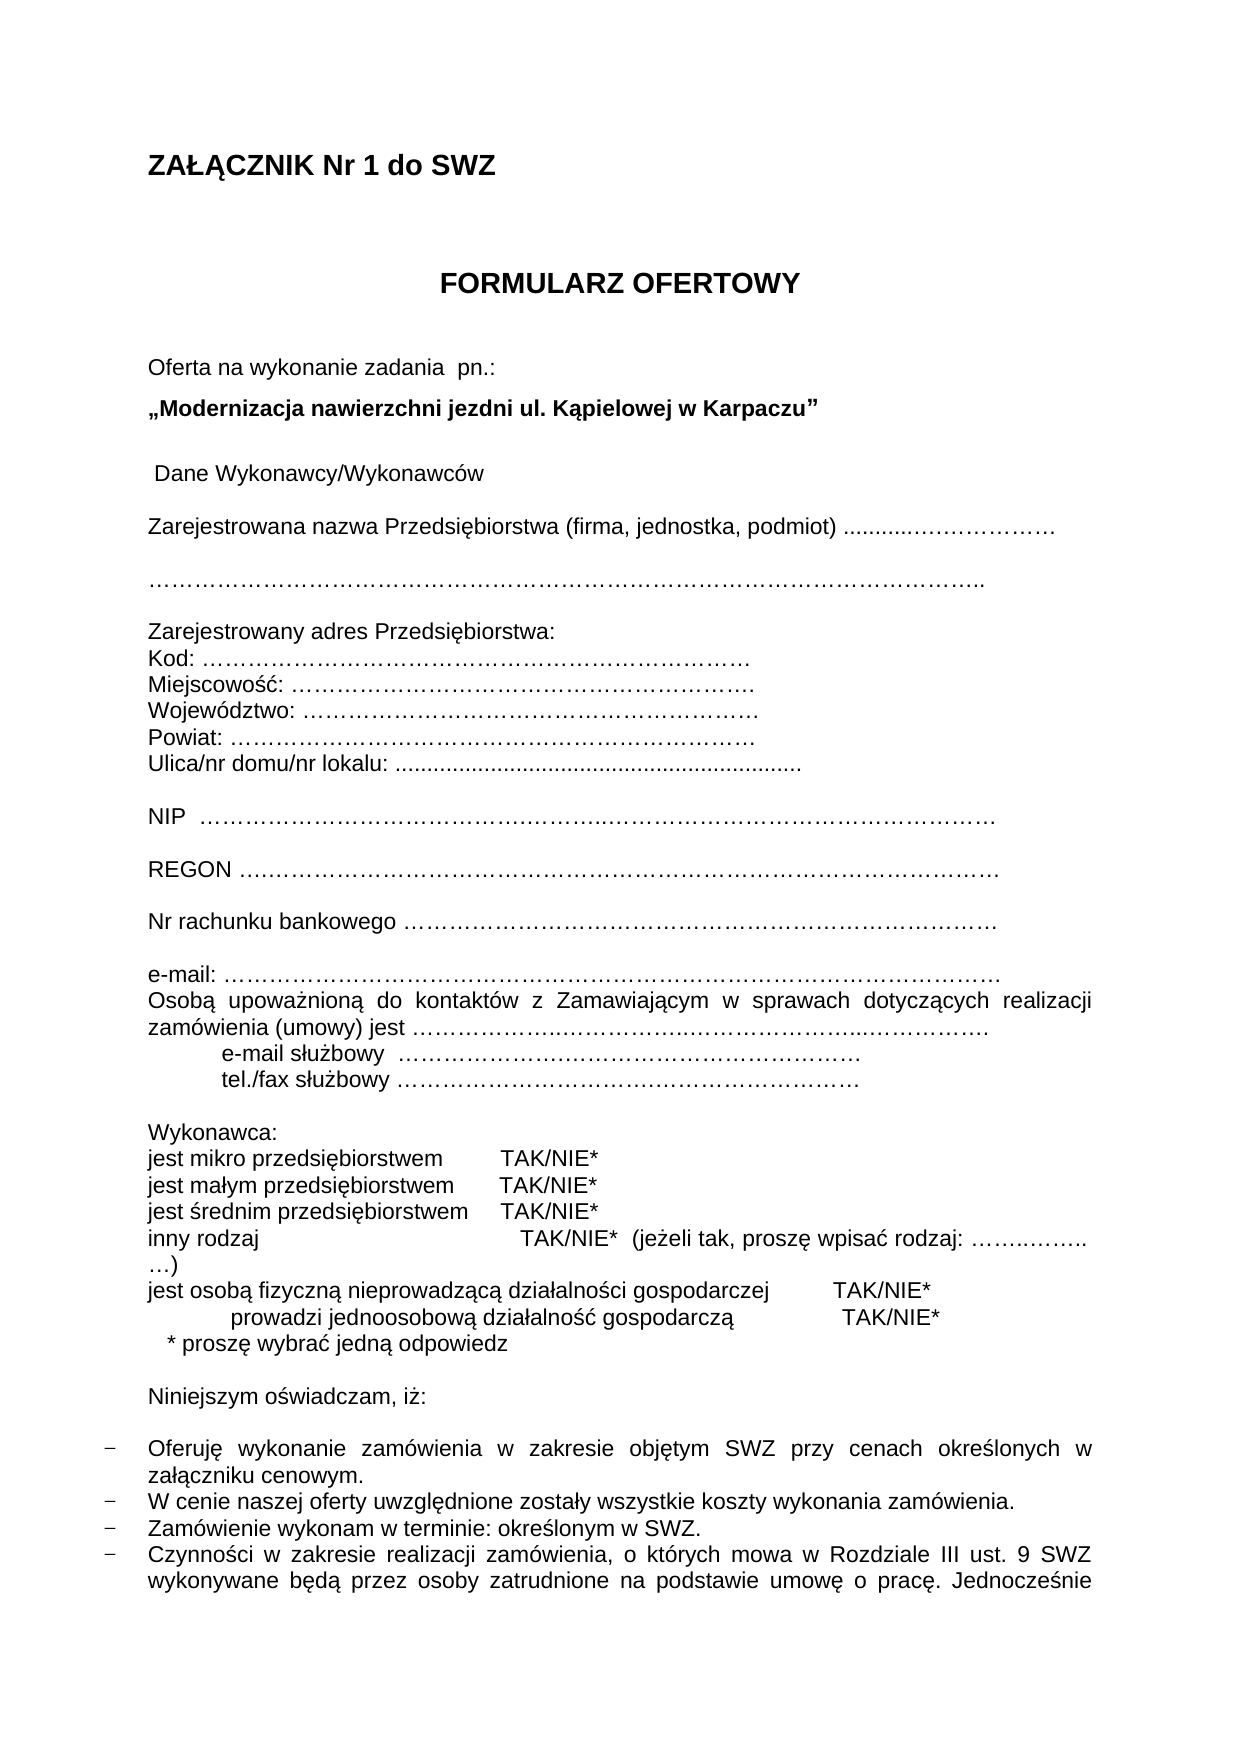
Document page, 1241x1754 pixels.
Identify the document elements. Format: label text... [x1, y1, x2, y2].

text inny rodzaj TAK/NIE* (jeżeli tak, proszę wpisać rodzaj: ……..……..…) [148, 1224, 1093, 1277]
text Dane Wykonawcy/Wykonawców [148, 460, 1093, 487]
text REGON ….…………………………………………………………………………………… [148, 856, 1093, 882]
text „Modernizacja nawierzchni jezdni ul. Kąpielowej w Karpaczu” [148, 393, 1093, 421]
text Osobą upoważnioną do kontaktów z Zamawiającym w sprawach dotyczących realizacji zamówienia (umowy) jest ………………..……………..…………………...……………. [148, 987, 1093, 1040]
text prowadzi jednoosobową działalność gospodarczą TAK/NIE* [148, 1303, 1093, 1330]
text jest mikro przedsiębiorstwem TAK/NIE* [148, 1145, 1093, 1172]
text * proszę wybrać jedną odpowiedz [148, 1330, 1093, 1356]
text Kod: ……………………………………………………………… [148, 645, 1093, 671]
text Zarejestrowany adres Przedsiębiorstwa: [148, 618, 1093, 645]
text Ulica/nr domu/nr lokalu: ................................................................ [148, 750, 1093, 776]
text Zarejestrowana nazwa Przedsiębiorstwa (firma, jednostka, podmiot) ...........….…………… [148, 513, 1093, 539]
list Zamówienie wykonam w terminie: określonym w SWZ. [103, 1514, 1093, 1541]
text ZAŁĄCZNIK Nr 1 do SWZ [148, 148, 1093, 181]
text Niniejszym oświadczam, iż: [148, 1383, 1093, 1409]
list W cenie naszej oferty uwzględnione zostały wszystkie koszty wykonania zamówienia. [103, 1488, 1093, 1514]
text ……………………………………………………………………………………………….. [148, 566, 1093, 592]
text NIP …………………………………….………..…………………………………………… [148, 803, 1093, 829]
text e-mail: ………………………………………………………………………………………… [148, 961, 1093, 987]
text e-mail służbowy ………………….………………………………… [148, 1040, 1093, 1066]
text jest osobą fizyczną nieprowadzącą działalności gospodarczej TAK/NIE* [148, 1277, 1093, 1303]
text Nr rachunku bankowego …………………………………………………………………… [148, 908, 1093, 934]
text tel./fax służbowy …………………………….……………………… [148, 1066, 1093, 1093]
text Województwo: …………………………………………………… [148, 697, 1093, 724]
list Oferuję wykonanie zamówienia w zakresie objętym SWZ przy cenach określonych w załączniku cenowym. [103, 1435, 1093, 1488]
text Oferta na wykonanie zadania pn.: [148, 354, 1093, 380]
text jest małym przedsiębiorstwem TAK/NIE* [148, 1172, 1093, 1198]
text Powiat: …………………………………………………………… [148, 724, 1093, 750]
text Miejscowość: ……………………………………………………. [148, 671, 1093, 697]
text jest średnim przedsiębiorstwem TAK/NIE* [148, 1198, 1093, 1224]
text Wykonawca: [148, 1119, 1093, 1145]
text FORMULARZ OFERTOWY [148, 266, 1093, 300]
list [103, 1541, 1093, 1594]
